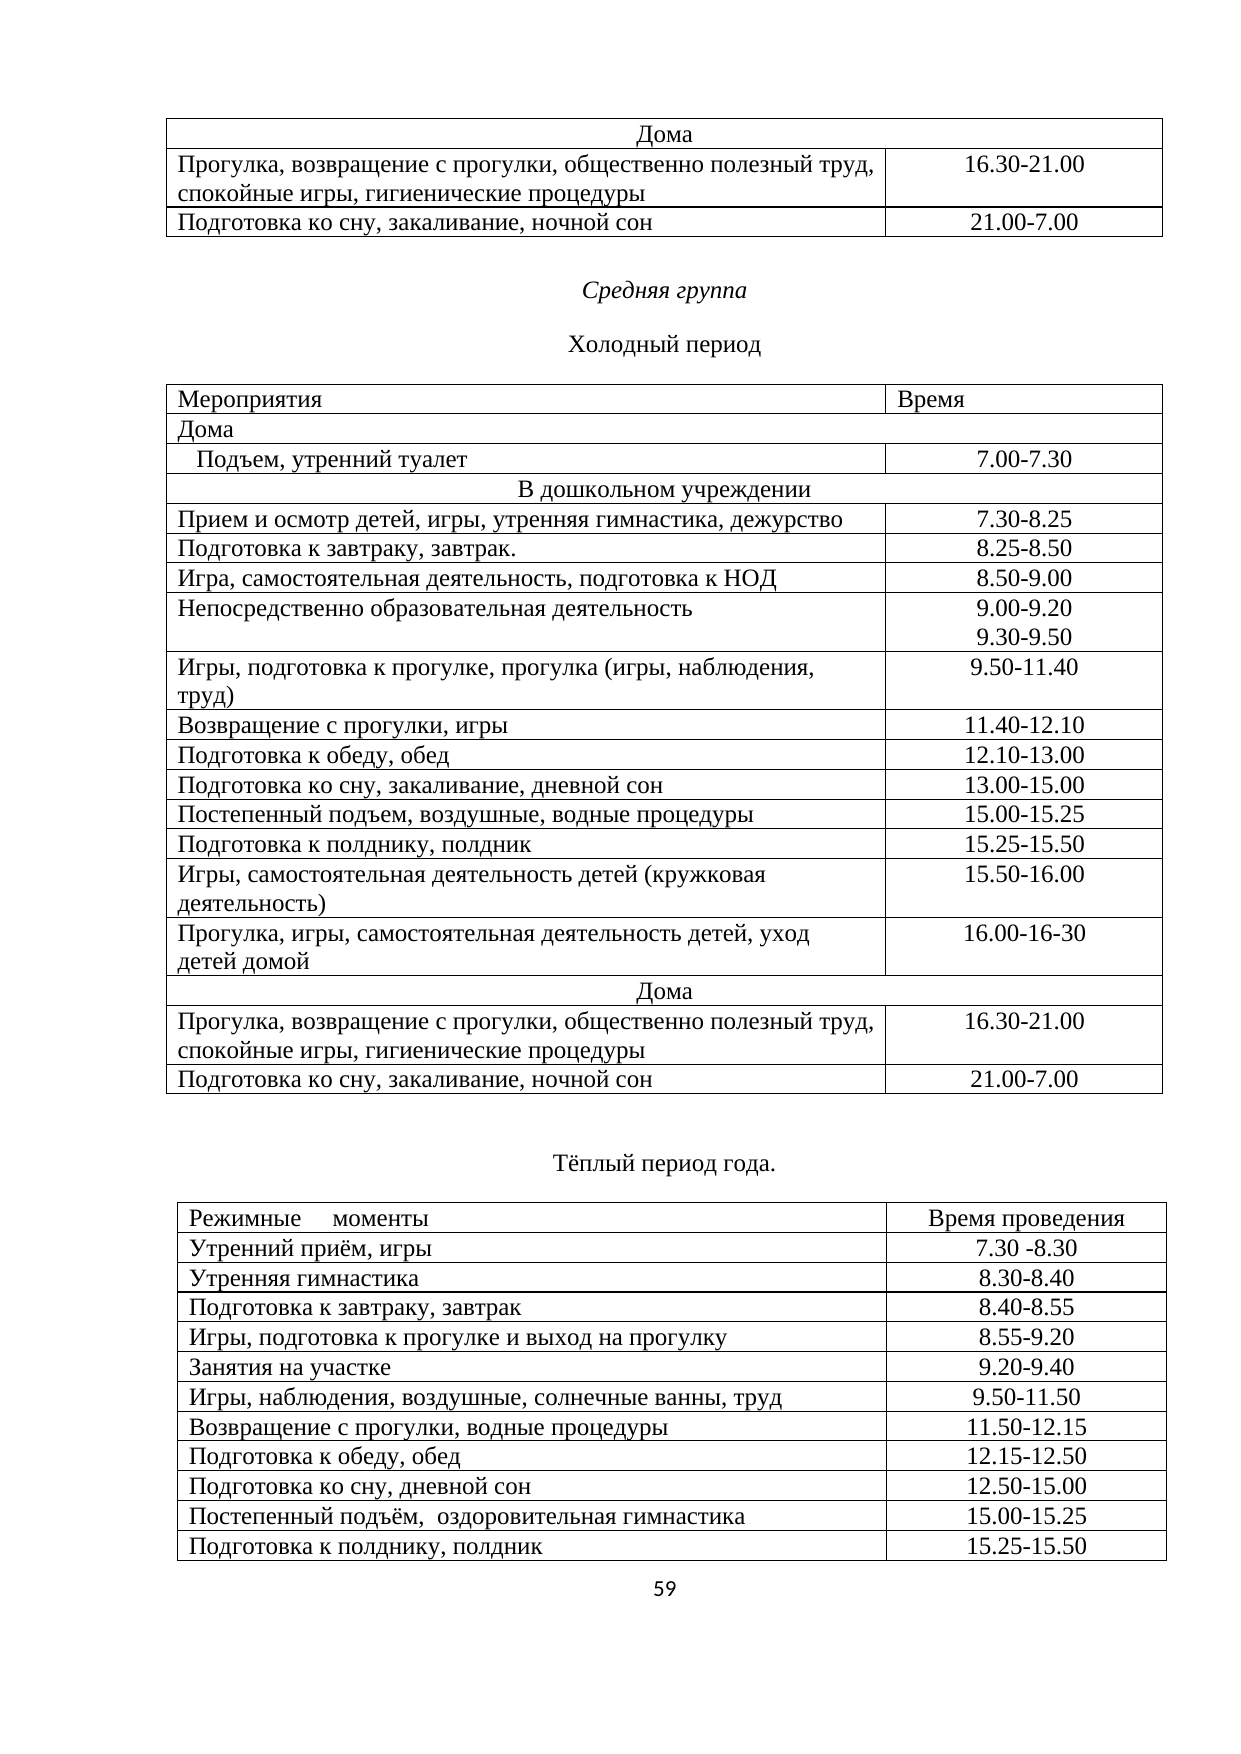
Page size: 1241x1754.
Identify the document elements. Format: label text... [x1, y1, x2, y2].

table_cell 9.50-11.40 [886, 652, 1162, 709]
table_cell Подготовка к обеду, обед [178, 1441, 886, 1470]
table_cell 16.30-21.00 [886, 1006, 1162, 1063]
table_cell 8.30-8.40 [887, 1263, 1166, 1291]
table_cell Прием и осмотр детей, игры, утренняя гимнастика, дежурство [167, 504, 885, 532]
table_cell Подготовка к полднику, полдник [178, 1531, 886, 1559]
table_cell 21.00-7.00 [886, 1065, 1162, 1093]
table_cell 7.30 -8.30 [887, 1233, 1166, 1262]
table_cell 8.55-9.20 [887, 1322, 1166, 1351]
table_cell Подготовка ко сну, закаливание, дневной сон [167, 770, 885, 798]
table_header Время [886, 385, 1162, 413]
table_cell 12.15-12.50 [887, 1441, 1166, 1470]
table_cell 13.00-15.00 [886, 770, 1162, 798]
table_cell 15.00-15.25 [886, 800, 1162, 828]
table_cell Утренний приём, игры [178, 1233, 886, 1262]
table_cell 8.50-9.00 [886, 563, 1162, 592]
table_cell Игры, подготовка к прогулке и выход на прогулку [178, 1322, 886, 1351]
table_cell 11.50-12.15 [887, 1412, 1166, 1440]
text Тёплый период года. [177, 1148, 1152, 1177]
table_cell 11.40-12.10 [886, 710, 1162, 739]
table_cell 16.30-21.00 [886, 149, 1162, 206]
text Холодный период [177, 329, 1152, 358]
text Средняя группа [177, 281, 1152, 303]
table_cell 15.00-15.25 [887, 1501, 1166, 1530]
table_cell Возвращение с прогулки, игры [167, 710, 885, 739]
table_cell Подготовка к завтраку, завтрак. [167, 534, 885, 562]
table_header Режимные моменты [178, 1203, 886, 1232]
table_cell 15.25-15.50 [886, 829, 1162, 858]
table_cell Подготовка ко сну, закаливание, ночной сон [167, 1065, 885, 1093]
table_cell Постепенный подъем, воздушные, водные процедуры [167, 800, 885, 828]
table_cell Дома [167, 119, 1162, 148]
table_cell 9.50-11.50 [887, 1382, 1166, 1411]
table_cell 7.00-7.30 [886, 444, 1162, 473]
table_cell Непосредственно образовательная деятельность [167, 593, 885, 651]
table_cell Подготовка ко сну, закаливание, ночной сон [167, 208, 885, 236]
table_cell Постепенный подъём, оздоровительная гимнастика [178, 1501, 886, 1530]
table_cell Занятия на участке [178, 1352, 886, 1381]
table_cell Подготовка к полднику, полдник [167, 829, 885, 858]
table_cell Подготовка к завтраку, завтрак [178, 1293, 886, 1321]
table_cell 9.20-9.40 [887, 1352, 1166, 1381]
table_cell Подготовка ко сну, дневной сон [178, 1471, 886, 1500]
table_cell 12.10-13.00 [886, 740, 1162, 769]
table_cell Дома [167, 976, 1162, 1005]
table_cell 21.00-7.00 [886, 208, 1162, 236]
table_cell 9.00-9.20 9.30-9.50 [886, 593, 1162, 651]
table_cell 15.50-16.00 [886, 859, 1162, 917]
table_cell Прогулка, возвращение с прогулки, общественно полезный труд, спокойные игры, гигиенические процедуры [167, 149, 885, 206]
table_cell Дома [167, 414, 1162, 443]
table_cell 8.25-8.50 [886, 534, 1162, 562]
table_cell Игра, самостоятельная деятельность, подготовка к НОД [167, 563, 885, 592]
table_cell Игры, подготовка к прогулке, прогулка (игры, наблюдения, труд) [167, 652, 885, 709]
table_header Мероприятия [167, 385, 885, 413]
table_header Время проведения [887, 1203, 1166, 1232]
table_cell Подготовка к обеду, обед [167, 740, 885, 769]
table_cell Возвращение с прогулки, водные процедуры [178, 1412, 886, 1440]
table_cell Прогулка, возвращение с прогулки, общественно полезный труд, спокойные игры, гигиенические процедуры [167, 1006, 885, 1063]
table_cell Утренняя гимнастика [178, 1263, 886, 1291]
table_cell 15.25-15.50 [887, 1531, 1166, 1559]
table_cell Подъем, утренний туалет [167, 444, 885, 473]
table_cell 7.30-8.25 [886, 504, 1162, 532]
table_cell 16.00-16-30 [886, 918, 1162, 975]
table_cell 8.40-8.55 [887, 1293, 1166, 1321]
table_cell Прогулка, игры, самостоятельная деятельность детей, уход детей домой [167, 918, 885, 975]
table_cell В дошкольном учреждении [167, 474, 1162, 503]
table_cell Игры, наблюдения, воздушные, солнечные ванны, труд [178, 1382, 886, 1411]
table_cell Игры, самостоятельная деятельность детей (кружковая деятельность) [167, 859, 885, 917]
table_cell 12.50-15.00 [887, 1471, 1166, 1500]
